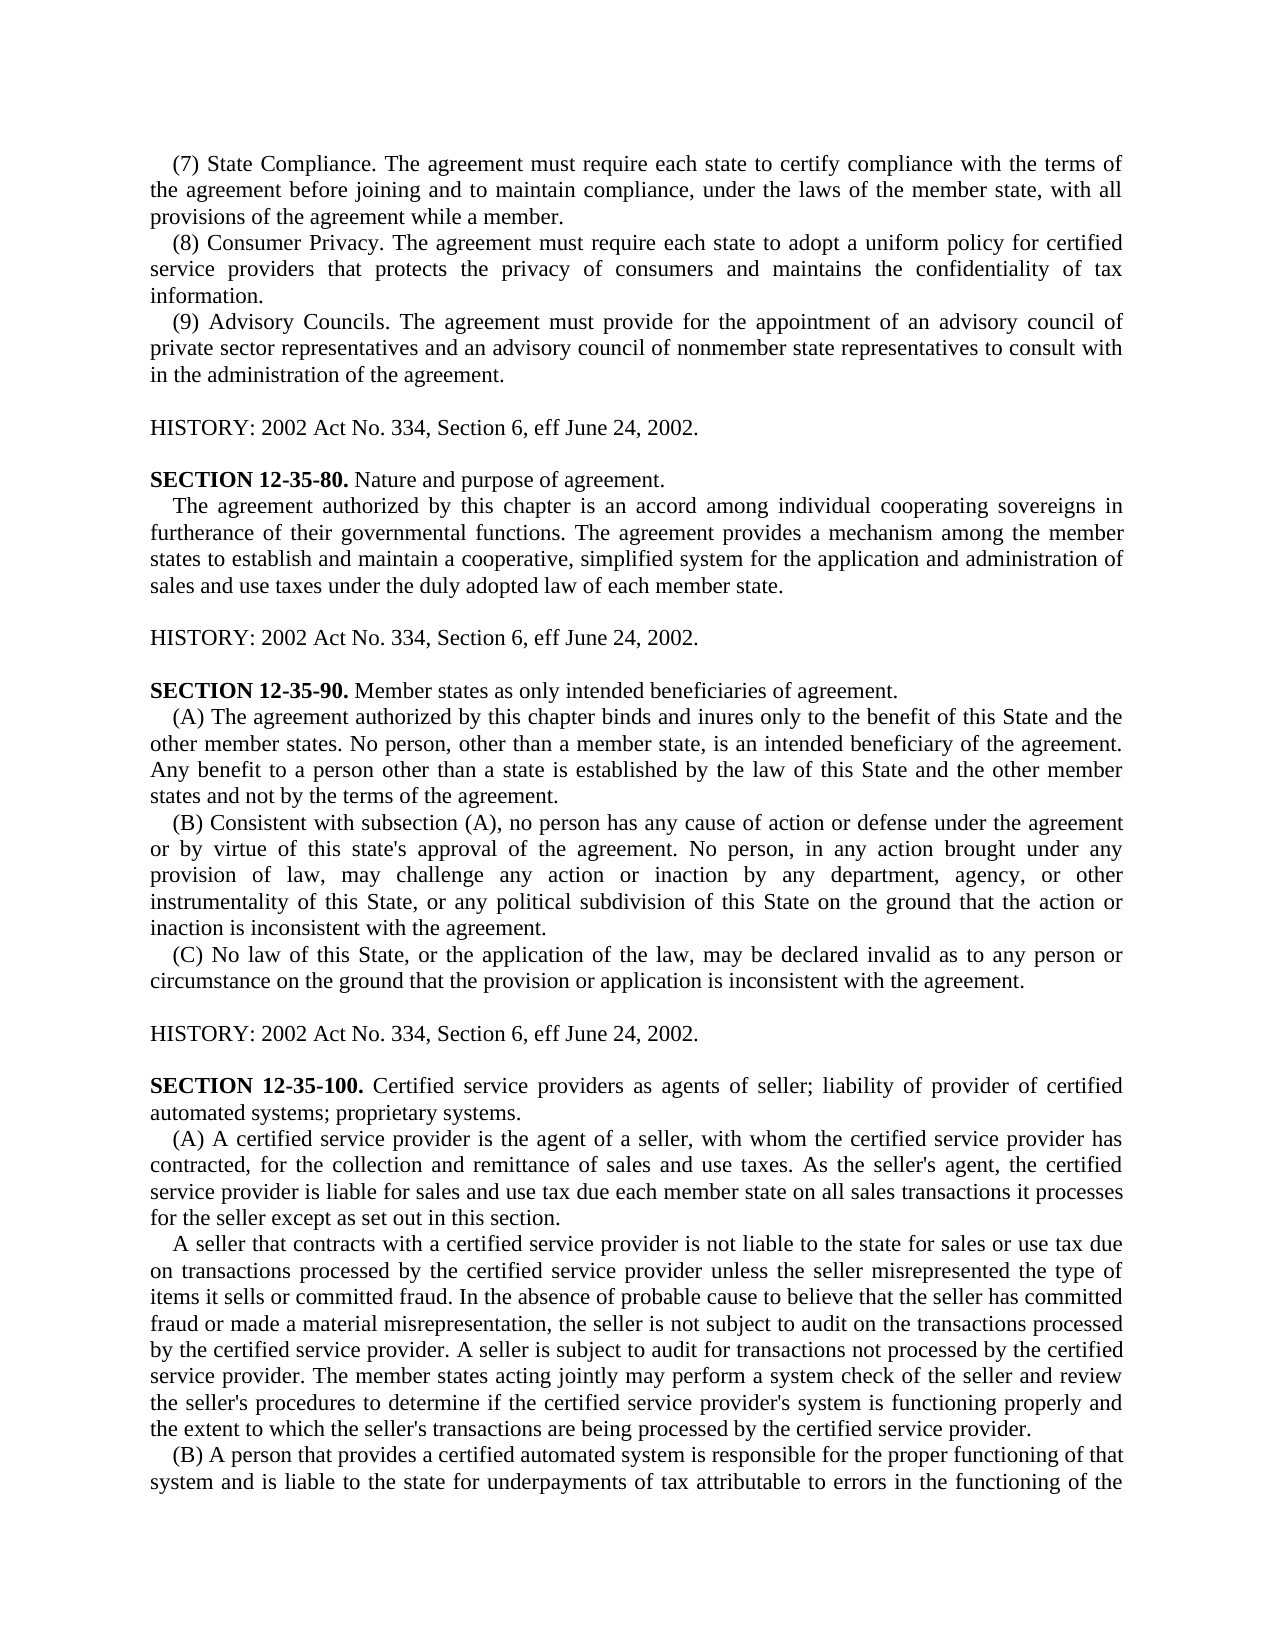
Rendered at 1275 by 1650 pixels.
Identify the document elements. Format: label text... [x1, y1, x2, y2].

text (8) Consumer Privacy. The agreement must require each state to adopt a uniform policy for certified service providers that protects the privacy of consumers and maintains the confidentiality of tax information. [150, 229, 1125, 308]
text (7) State Compliance. The agreement must require each state to certify compliance with the terms of the agreement before joining and to maintain compliance, under the laws of the member state, with all provisions of the agreement while a member. [150, 150, 1125, 229]
text HISTORY: 2002 Act No. 334, Section 6, eff June 24, 2002. [150, 413, 1125, 440]
text A seller that contracts with a certified service provider is not liable to the state for sales or use tax due on transactions processed by the certified service provider unless the seller misrepresented the type of items it sells or committed fraud. In the absence of probable cause to believe that the seller has committed fraud or made a material misrepresentation, the seller is not subject to audit on the transactions processed by the certified service provider. A seller is subject to audit for transactions not processed by the certified service provider. The member states acting jointly may perform a system check of the seller and review the seller's procedures to determine if the certified service provider's system is functioning properly and the extent to which the seller's transactions are being processed by the certified service provider. [150, 1231, 1125, 1441]
text (C) No law of this State, or the application of the law, may be declared invalid as to any person or circumstance on the ground that the provision or application is inconsistent with the agreement. [150, 941, 1125, 993]
text (9) Advisory Councils. The agreement must provide for the appointment of an advisory council of private sector representatives and an advisory council of nonmember state representatives to consult with in the administration of the agreement. [150, 308, 1125, 387]
text (A) The agreement authorized by this chapter binds and inures only to the benefit of this State and the other member states. No person, other than a member state, is an intended beneficiary of the agreement. Any benefit to a person other than a state is established by the law of this State and the other member states and not by the terms of the agreement. [150, 703, 1125, 809]
text (B) Consistent with subsection (A), no person has any cause of action or defense under the agreement or by virtue of this state's approval of the agreement. No person, in any action brought under any provision of law, may challenge any action or inaction by any department, agency, or other instrumentality of this State, or any political subdivision of this State on the ground that the action or inaction is inconsistent with the agreement. [150, 809, 1125, 941]
text SECTION 12-35-100. Certified service providers as agents of seller; liability of provider of certified automated systems; proprietary systems. [150, 1072, 1125, 1125]
text HISTORY: 2002 Act No. 334, Section 6, eff June 24, 2002. [150, 624, 1125, 651]
text SECTION 12-35-80. Nature and purpose of agreement. [150, 466, 1125, 493]
text The agreement authorized by this chapter is an accord among individual cooperating sovereigns in furtherance of their governmental functions. The agreement provides a mechanism among the member states to establish and maintain a cooperative, simplified system for the application and administration of sales and use taxes under the duly adopted law of each member state. [150, 493, 1125, 598]
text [150, 1441, 1125, 1494]
text SECTION 12-35-90. Member states as only intended beneficiaries of agreement. [150, 677, 1125, 703]
text HISTORY: 2002 Act No. 334, Section 6, eff June 24, 2002. [150, 1020, 1125, 1046]
text (A) A certified service provider is the agent of a seller, with whom the certified service provider has contracted, for the collection and remittance of sales and use taxes. As the seller's agent, the certified service provider is liable for sales and use tax due each member state on all sales transactions it processes for the seller except as set out in this section. [150, 1125, 1125, 1231]
